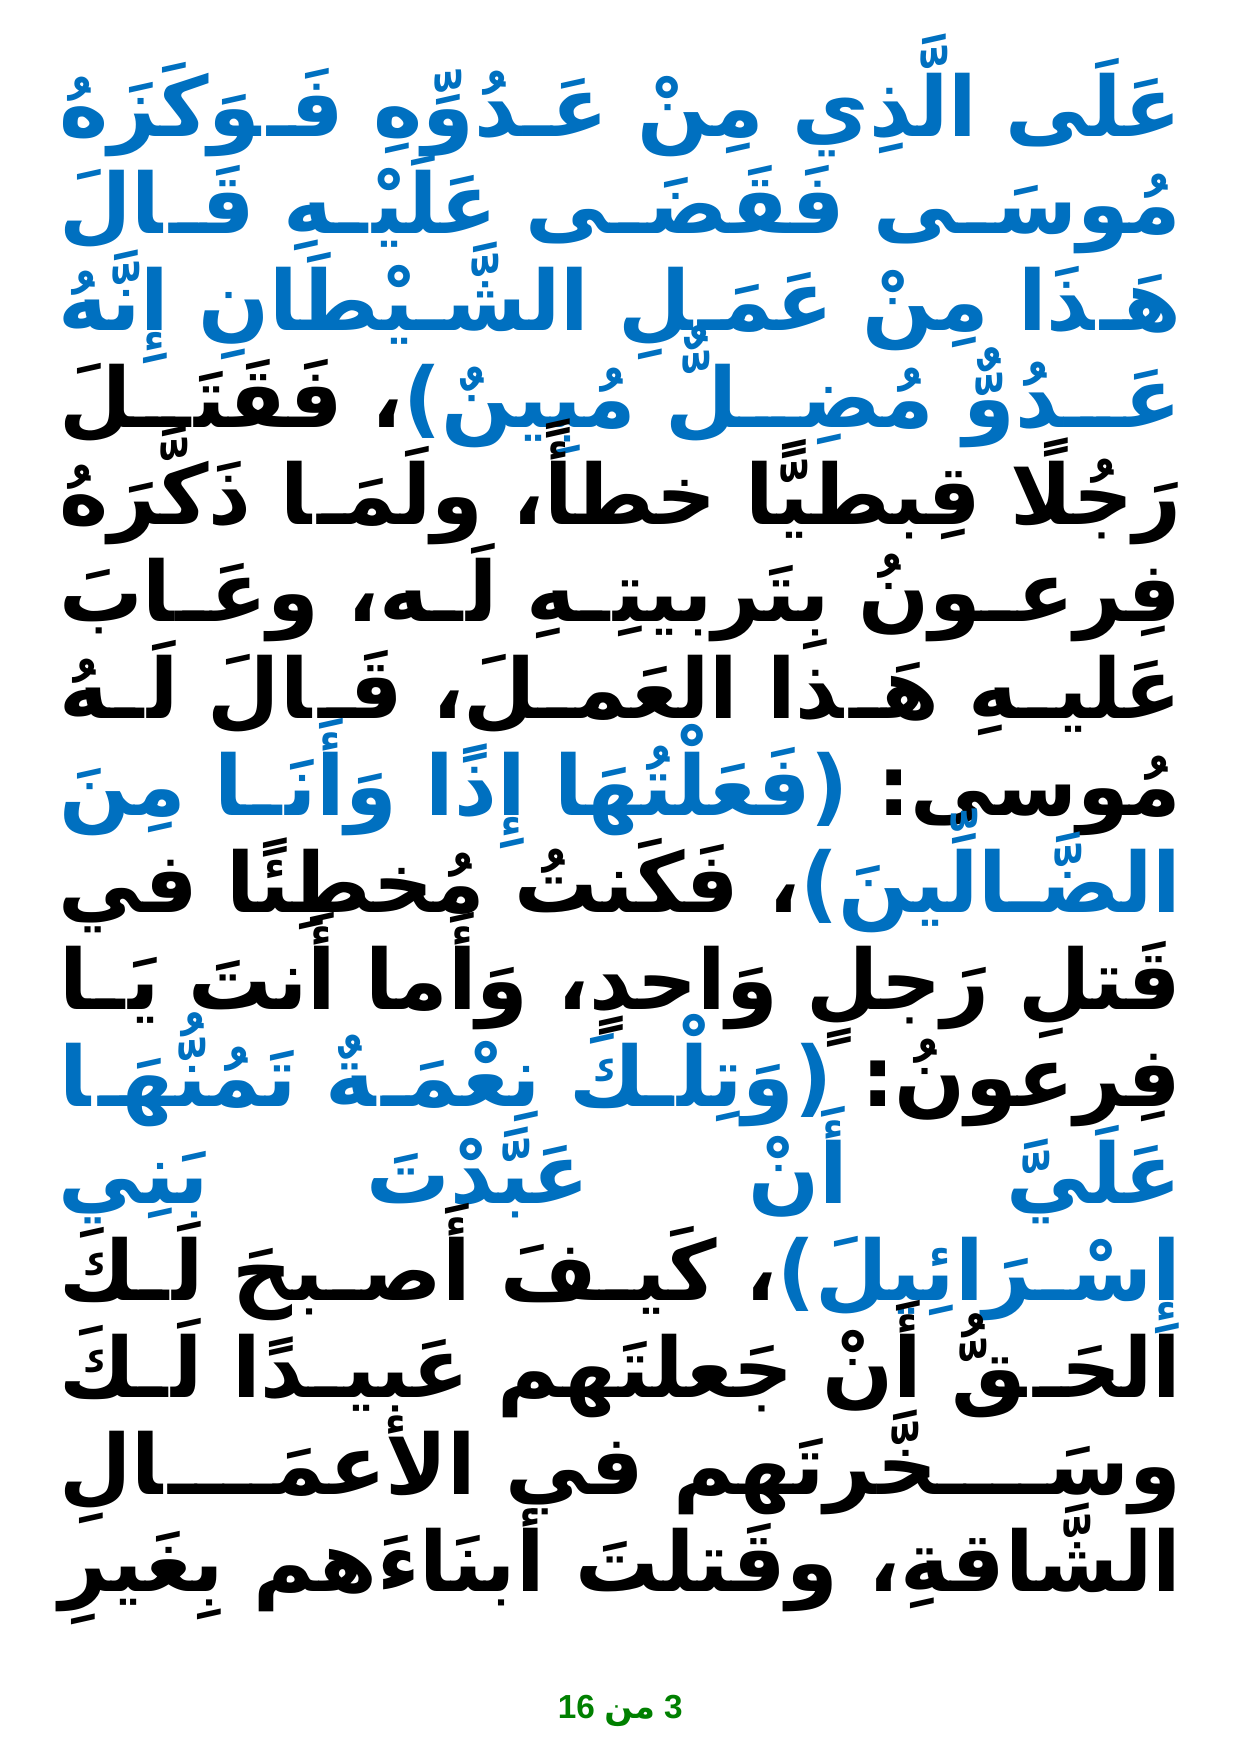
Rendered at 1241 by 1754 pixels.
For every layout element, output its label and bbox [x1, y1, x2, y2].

text [59, 59, 1181, 1611]
